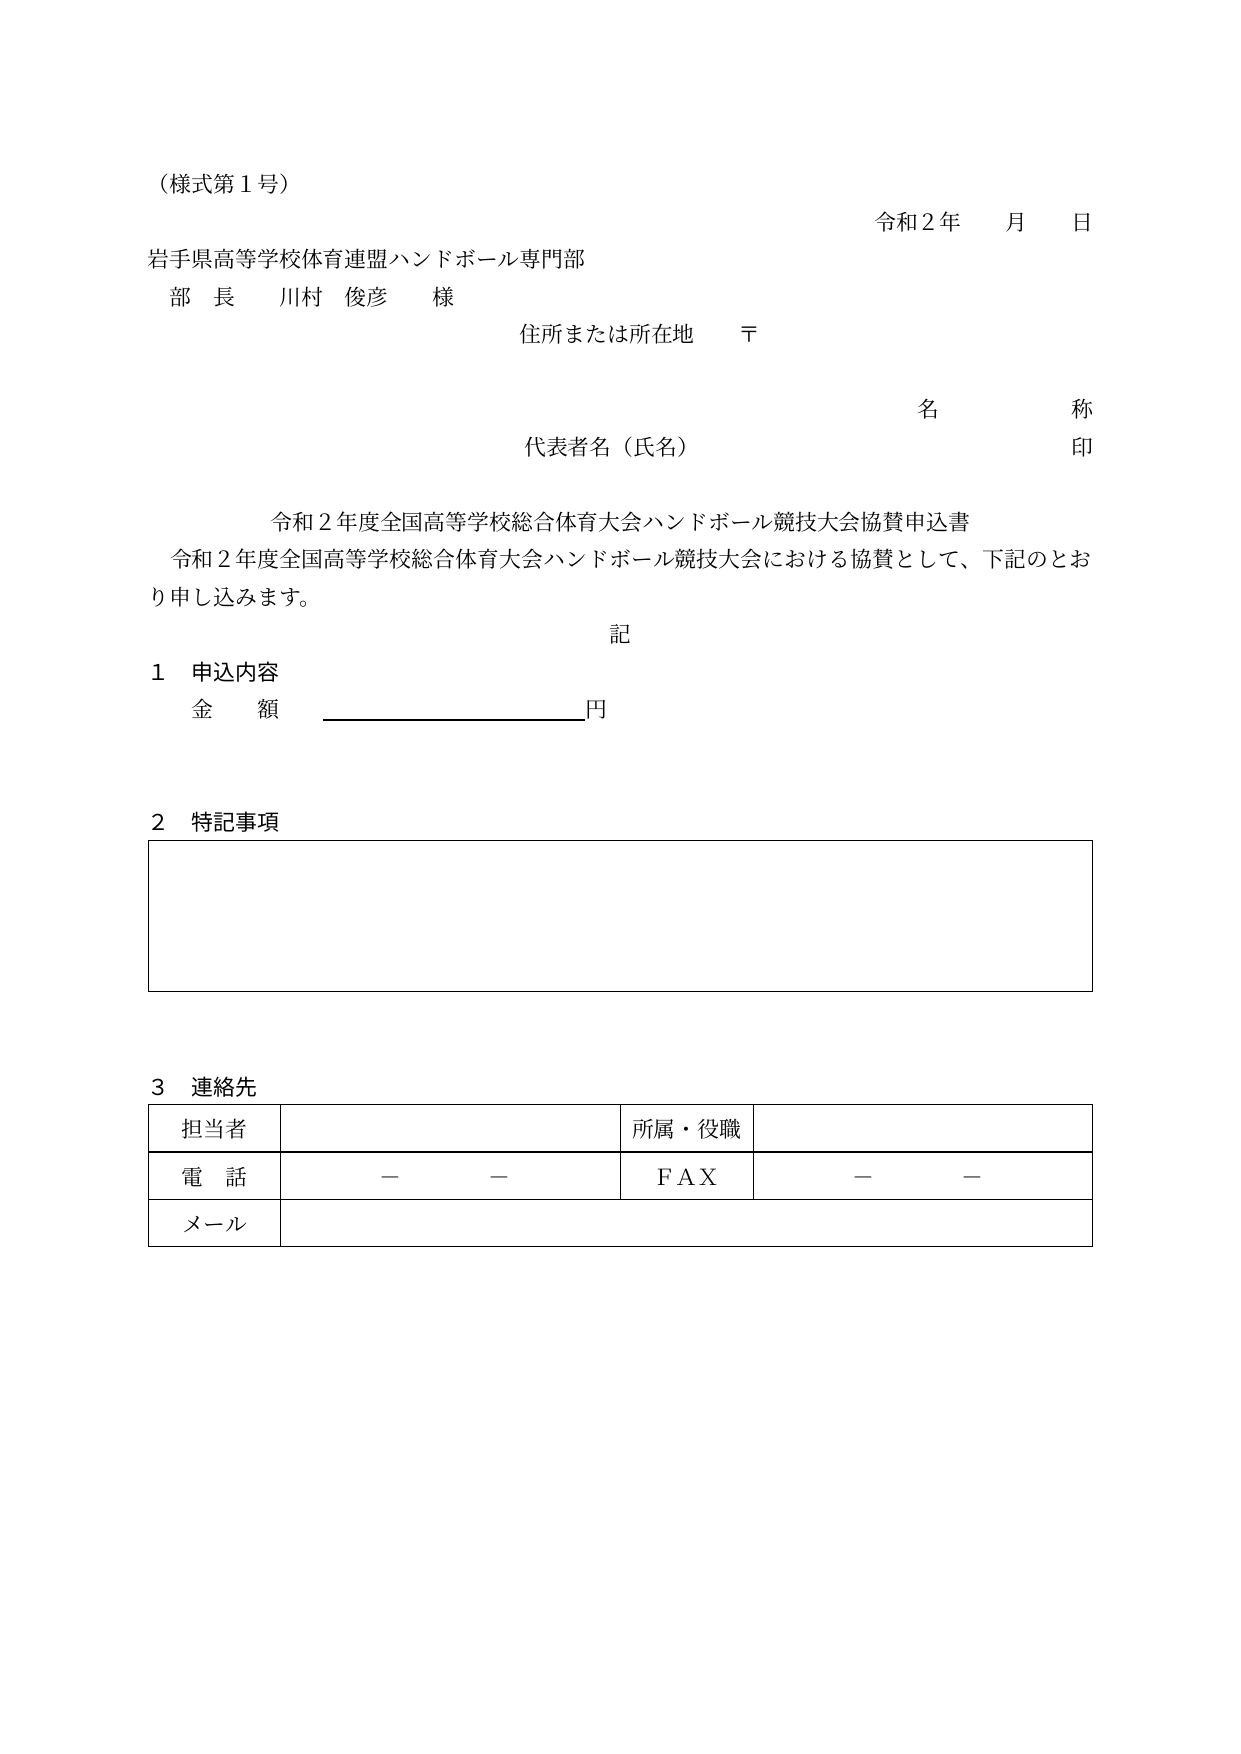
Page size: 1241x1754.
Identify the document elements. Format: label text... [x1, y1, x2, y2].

text ３ 連絡先 [148, 1067, 1092, 1104]
text 令和２年 月 日 [148, 202, 1092, 239]
table_cell － － [281, 1153, 620, 1199]
table_header [149, 841, 1092, 991]
table_header [281, 1105, 620, 1151]
table_header 所属・役職 [621, 1105, 753, 1151]
table_cell メール [149, 1200, 280, 1246]
table_header 担当者 [149, 1105, 280, 1151]
text 令和２年度全国高等学校総合体育大会ハンドボール競技大会協賛申込書 [148, 502, 1092, 539]
table_cell － － [754, 1153, 1092, 1199]
text 部 長 川村 俊彦 様 [148, 277, 1092, 314]
text １ 申込内容 [148, 652, 1092, 689]
text ２ 特記事項 [148, 802, 1092, 839]
table_cell [281, 1200, 1092, 1246]
table_cell ＦＡＸ [621, 1153, 753, 1199]
subtitle 記 [148, 614, 1092, 652]
text 令和２年度全国高等学校総合体育大会ハンドボール競技大会における協賛として、下記のとおり申し込みます。 [148, 539, 1092, 614]
text 名 称 [148, 389, 1092, 427]
text 代表者名（氏名） 印 [148, 427, 1092, 464]
text 住所または所在地 〒 [148, 314, 1092, 352]
text 金 額 円 [148, 689, 1092, 727]
table_header [754, 1105, 1092, 1151]
table_cell 電 話 [149, 1153, 280, 1199]
text 岩手県高等学校体育連盟ハンドボール専門部 [148, 239, 1092, 277]
text （様式第１号） [148, 164, 1092, 202]
